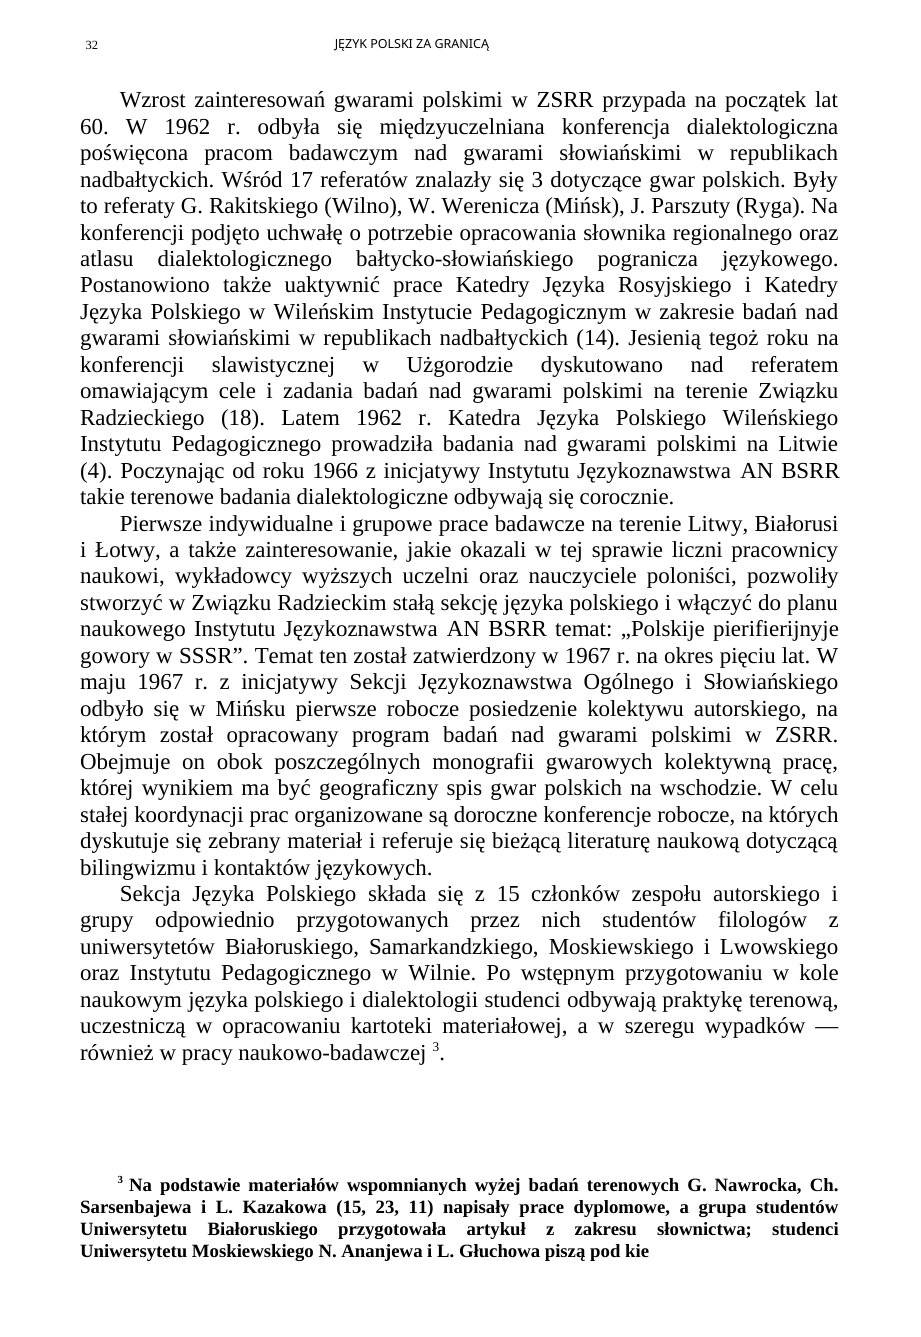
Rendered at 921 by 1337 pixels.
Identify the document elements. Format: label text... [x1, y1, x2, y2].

text Wzrost zainteresowań gwarami polskimi w ZSRR przypada na początek lat 60. W 1962 r. odbyła się międzyuczelniana konferencja dialektologiczna poświęcona pracom badawczym nad gwarami słowiańskimi w republikach nadbałtyckich. Wśród 17 referatów znalazły się 3 dotyczące gwar polskich. Były to referaty G. Rakitskiego (Wilno), W. Werenicza (Mińsk), J. Parszuty (Ryga). Na konferencji podjęto uchwałę o potrzebie opracowania słownika regionalnego oraz atlasu dialektologicznego bałtycko-słowiańskiego pogranicza językowego. Postanowiono także uaktywnić prace Katedry Języka Rosyjskiego i Katedry Języka Polskiego w Wileńskim Instytucie Pedagogicznym w zakresie badań nad gwarami słowiańskimi w republikach nadbałtyckich (14). Jesienią tegoż roku na konferencji slawistycznej w Użgorodzie dyskutowano nad referatem omawiającym cele i zadania badań nad gwarami polskimi na terenie Związku Radzieckiego (18). Latem 1962 r. Katedra Języka Polskiego Wileńskiego Instytutu Pedagogicznego prowadziła badania nad gwarami polskimi na Litwie (4). Poczynając od roku 1966 z inicjatywy Instytutu Językoznawstwa AN BSRR takie terenowe badania dialektologiczne odbywają się corocznie. [80, 87, 839, 510]
text JĘZYK POLSKI ZA GRANICĄ [334, 38, 489, 51]
text Sekcja Języka Polskiego składa się z 15 członków zespołu autorskiego i grupy odpowiednio przygotowanych przez nich studentów filologów z uniwersytetów Białoruskiego, Samarkandzkiego, Moskiewskiego i Lwowskiego oraz Instytutu Pedagogicznego w Wilnie. Po wstępnym przygotowaniu w kole naukowym języka polskiego i dialektologii studenci odbywają praktykę terenową, uczestniczą w opracowaniu kartoteki materiałowej, a w szeregu wypadków — również w pracy naukowo-badawczej 3. [80, 880, 839, 1066]
text Pierwsze indywidualne i grupowe prace badawcze na terenie Litwy, Białorusi i Łotwy, a także zainteresowanie, jakie okazali w tej sprawie liczni pracownicy naukowi, wykładowcy wyższych uczelni oraz nauczyciele poloniści, pozwoliły stworzyć w Związku Radzieckim stałą sekcję języka polskiego i włączyć do planu naukowego Instytutu Językoznawstwa AN BSRR temat: „Polskije pierifierijnyje gowory w SSSR”. Temat ten został zatwierdzony w 1967 r. na okres pięciu lat. W maju 1967 r. z inicjatywy Sekcji Językoznawstwa Ogólnego i Słowiańskiego odbyło się w Mińsku pierwsze robocze posiedzenie kolektywu autorskiego, na którym został opracowany program badań nad gwarami polskimi w ZSRR. Obejmuje on obok poszczególnych monografii gwarowych kolektywną pracę, której wynikiem ma być geograficzny spis gwar polskich na wschodzie. W celu stałej koordynacji prac organizowane są doroczne konferencje robocze, na których dyskutuje się zebrany materiał i referuje się bieżącą literaturę naukową dotyczącą bilingwizmu i kontaktów językowych. [80, 510, 839, 880]
text 3 Na podstawie materiałów wspomnianych wyżej badań terenowych G. Nawrocka, Ch. Sarsenbajewa i L. Kazakowa (15, 23, 11) napisały prace dyplomowe, a grupa studentów Uniwersytetu Białoruskiego przygotowała artykuł z zakresu słownictwa; studenci Uniwersytetu Moskiewskiego N. Ananjewa i L. Głuchowa piszą pod kie [80, 1174, 839, 1262]
text 32 [85, 39, 98, 52]
